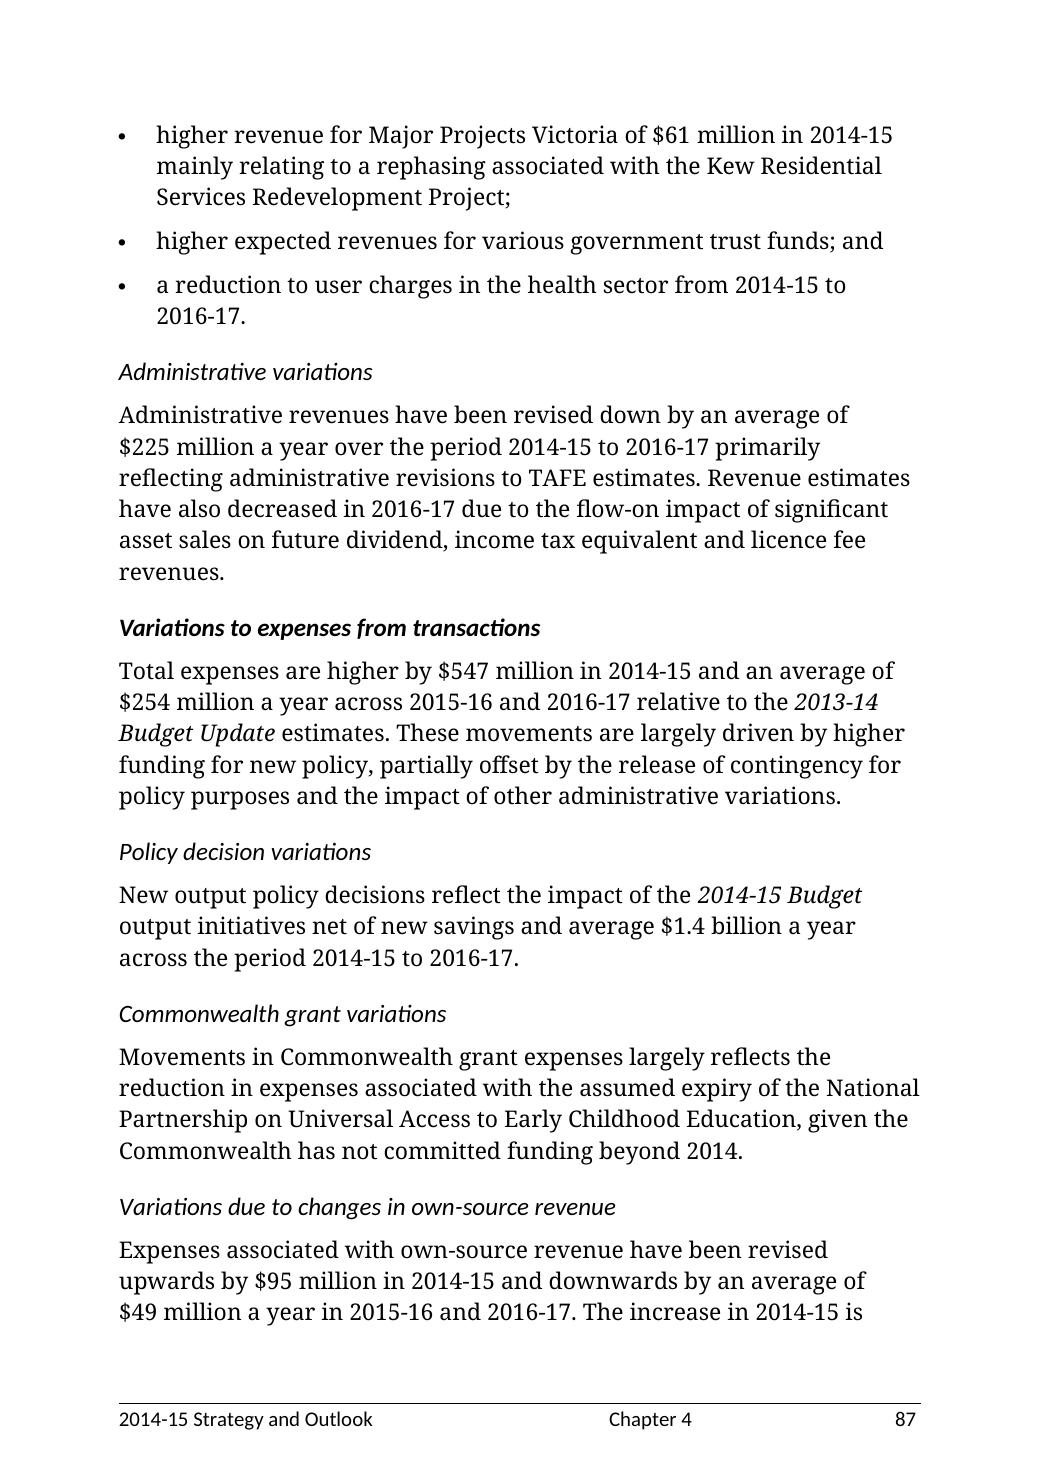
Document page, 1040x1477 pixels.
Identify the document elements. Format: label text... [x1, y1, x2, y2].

subtitle Commonwealth grant variations [119, 998, 921, 1028]
text a reduction to user charges in the health sector from 2014-15 to 2016-17. [119, 269, 921, 331]
text Total expenses are higher by $547 million in 2014-15 and an average of $254 million a year across 2015-16 and 2016-17 relative to the 2013-14 Budget Update estimates. These movements are largely driven by higher funding for new policy, partially offset by the release of contingency for policy purposes and the impact of other administrative variations. [119, 655, 921, 811]
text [119, 1234, 921, 1328]
text Administrative revenues have been revised down by an average of $225 million a year over the period 2014-15 to 2016-17 primarily reflecting administrative revisions to TAFE estimates. Revenue estimates have also decreased in 2016-17 due to the flow-on impact of significant asset sales on future dividend, income tax equivalent and licence fee revenues. [119, 399, 921, 587]
text New output policy decisions reflect the impact of the 2014-15 Budget output initiatives net of new savings and average $1.4 billion a year across the period 2014-15 to 2016-17. [119, 879, 921, 973]
subtitle Variations to expenses from transactions [119, 612, 921, 642]
text higher revenue for Major Projects Victoria of $61 million in 2014-15 mainly relating to a rephasing associated with the Kew Residential Services Redevelopment Project; [119, 119, 921, 212]
subtitle Administrative variations [119, 356, 921, 387]
text Movements in Commonwealth grant expenses largely reflects the reduction in expenses associated with the assumed expiry of the National Partnership on Universal Access to Early Childhood Education, given the Commonwealth has not committed funding beyond 2014. [119, 1041, 921, 1166]
text higher expected revenues for various government trust funds; and [119, 225, 921, 256]
subtitle Variations due to changes in own-source revenue [119, 1191, 921, 1221]
subtitle Policy decision variations [119, 836, 921, 867]
